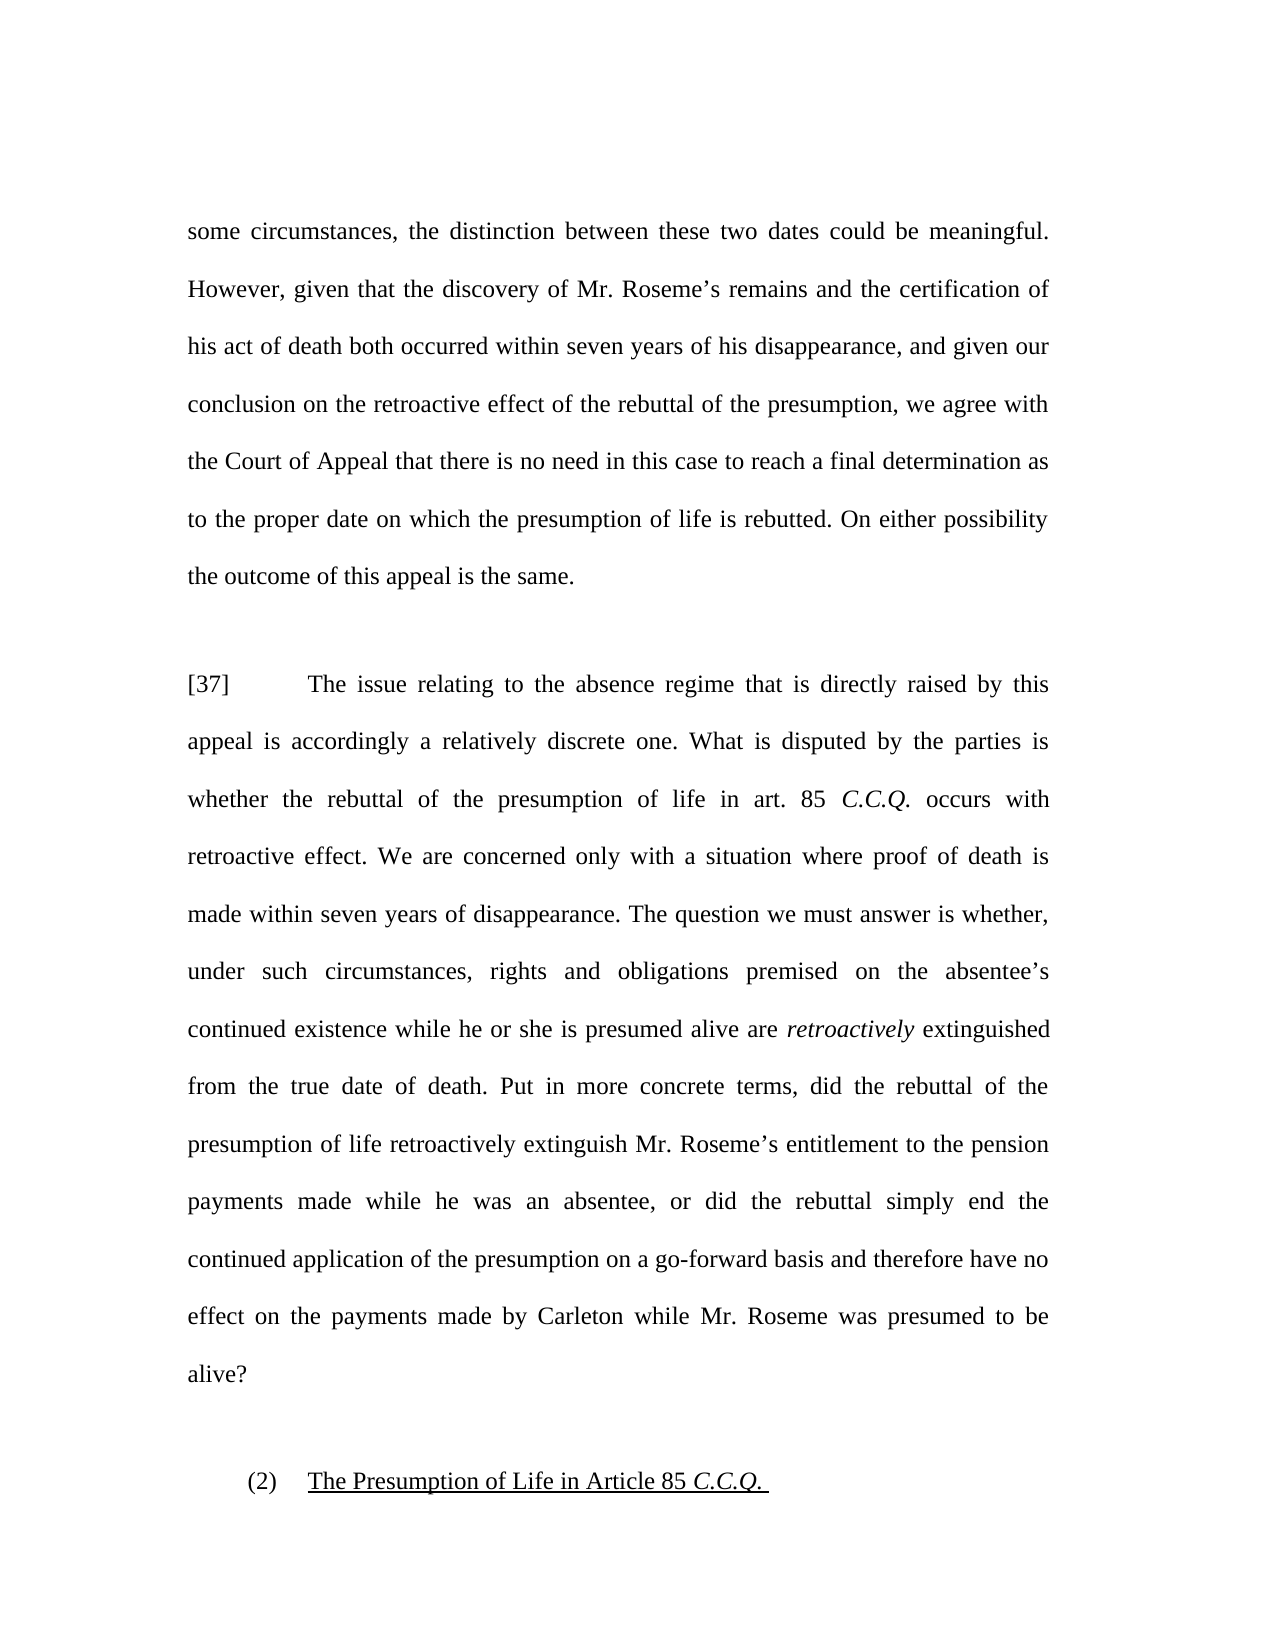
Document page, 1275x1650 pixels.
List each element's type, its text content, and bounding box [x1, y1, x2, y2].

text The issue relating to the absence regime that is directly raised by this appeal is accordingly a relatively discrete one. What is disputed by the parties is whether the rebuttal of the presumption of life in art. 85 C.C.Q. occurs with retroactive effect. We are concerned only with a situation where proof of death is made within seven years of disappearance. The question we must answer is whether, under such circumstances, rights and obligations premised on the absentee’s continued existence while he or she is presumed alive are retroactively extinguished from the true date of death. Put in more concrete terms, did the rebuttal of the presumption of life retroactively extinguish Mr. Roseme’s entitlement to the pension payments made while he was an absentee, or did the rebuttal simply end the continued application of the presumption on a go-forward basis and therefore have no effect on the payments made by Carleton while Mr. Roseme was presumed to be alive? [187, 669, 1050, 1388]
title The Presumption of Life in Article 85 C.C.Q. [247, 1466, 1050, 1495]
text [187, 216, 1050, 590]
